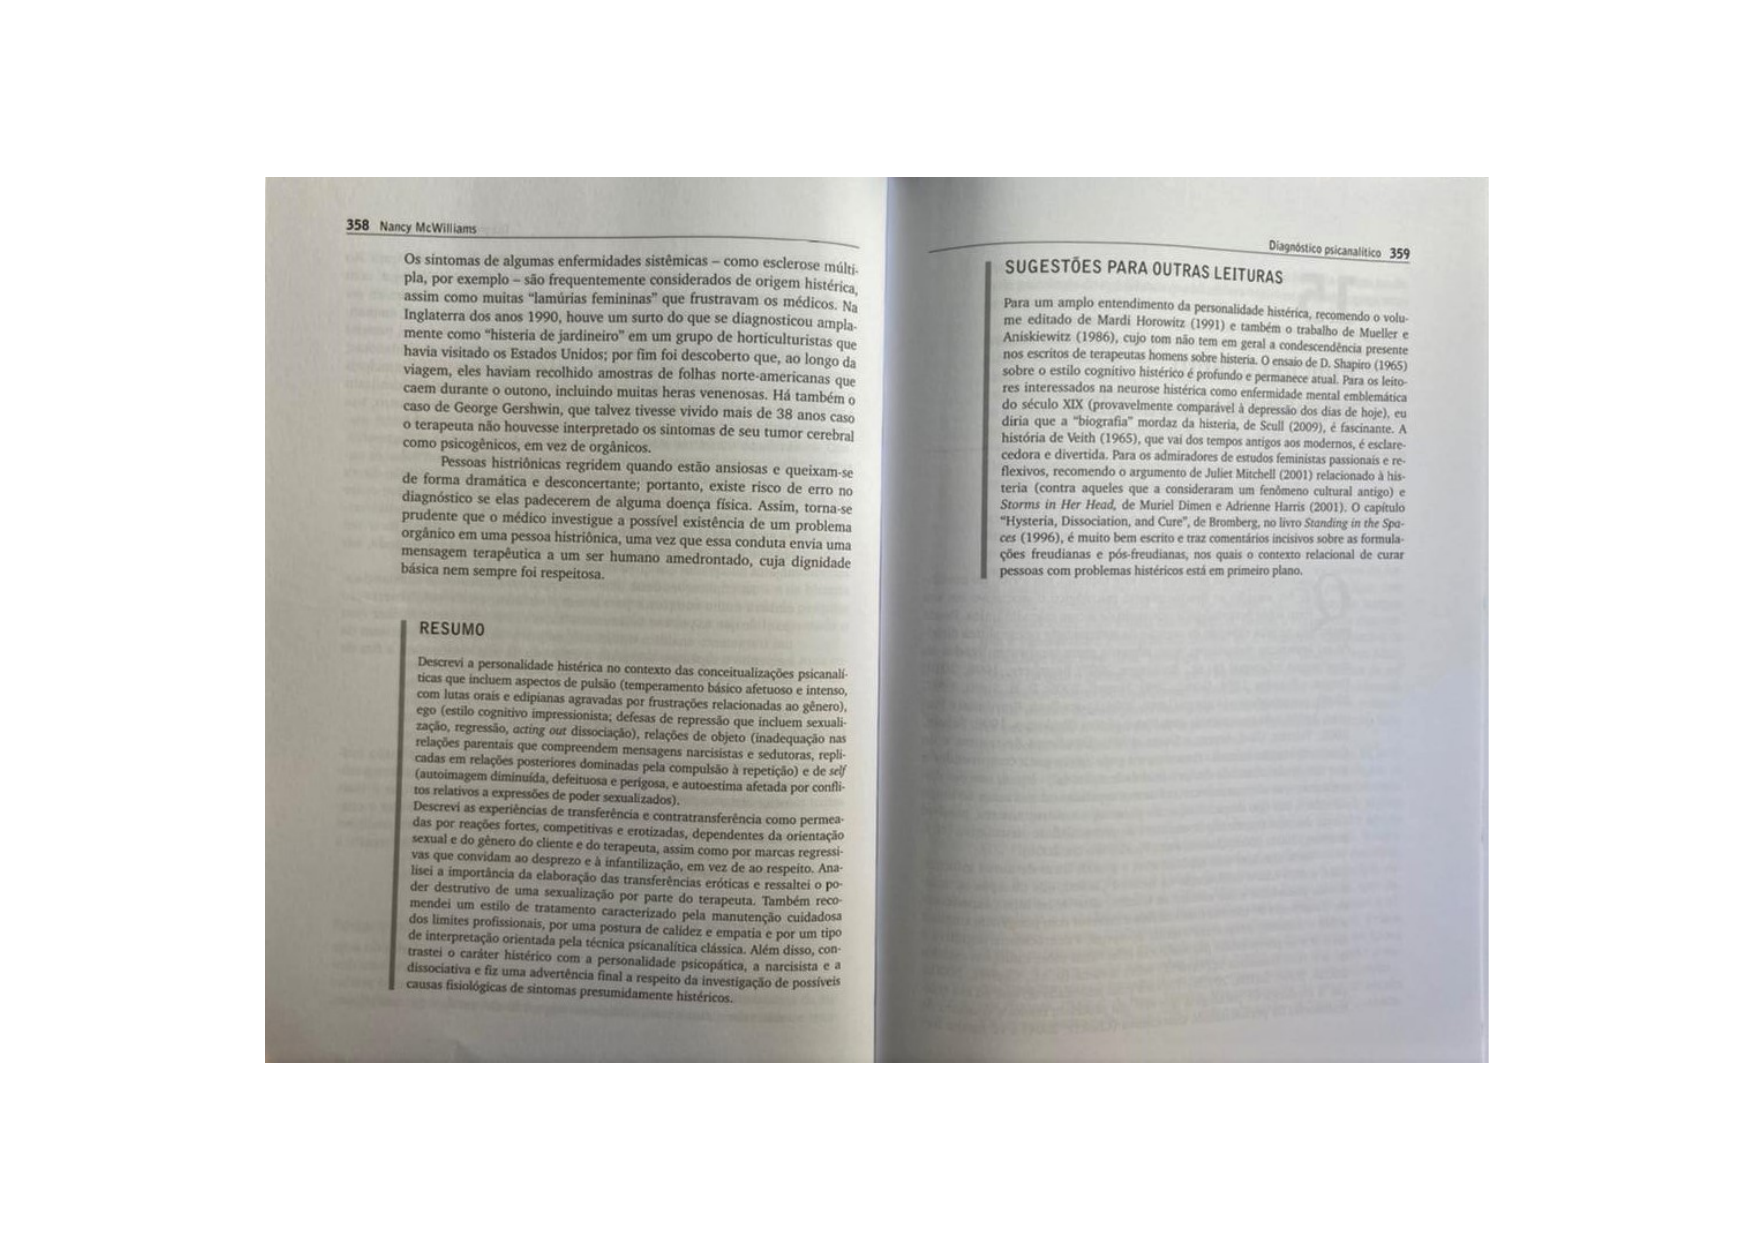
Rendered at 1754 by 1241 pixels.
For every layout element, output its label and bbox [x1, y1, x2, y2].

picture [265, 177, 1489, 1063]
